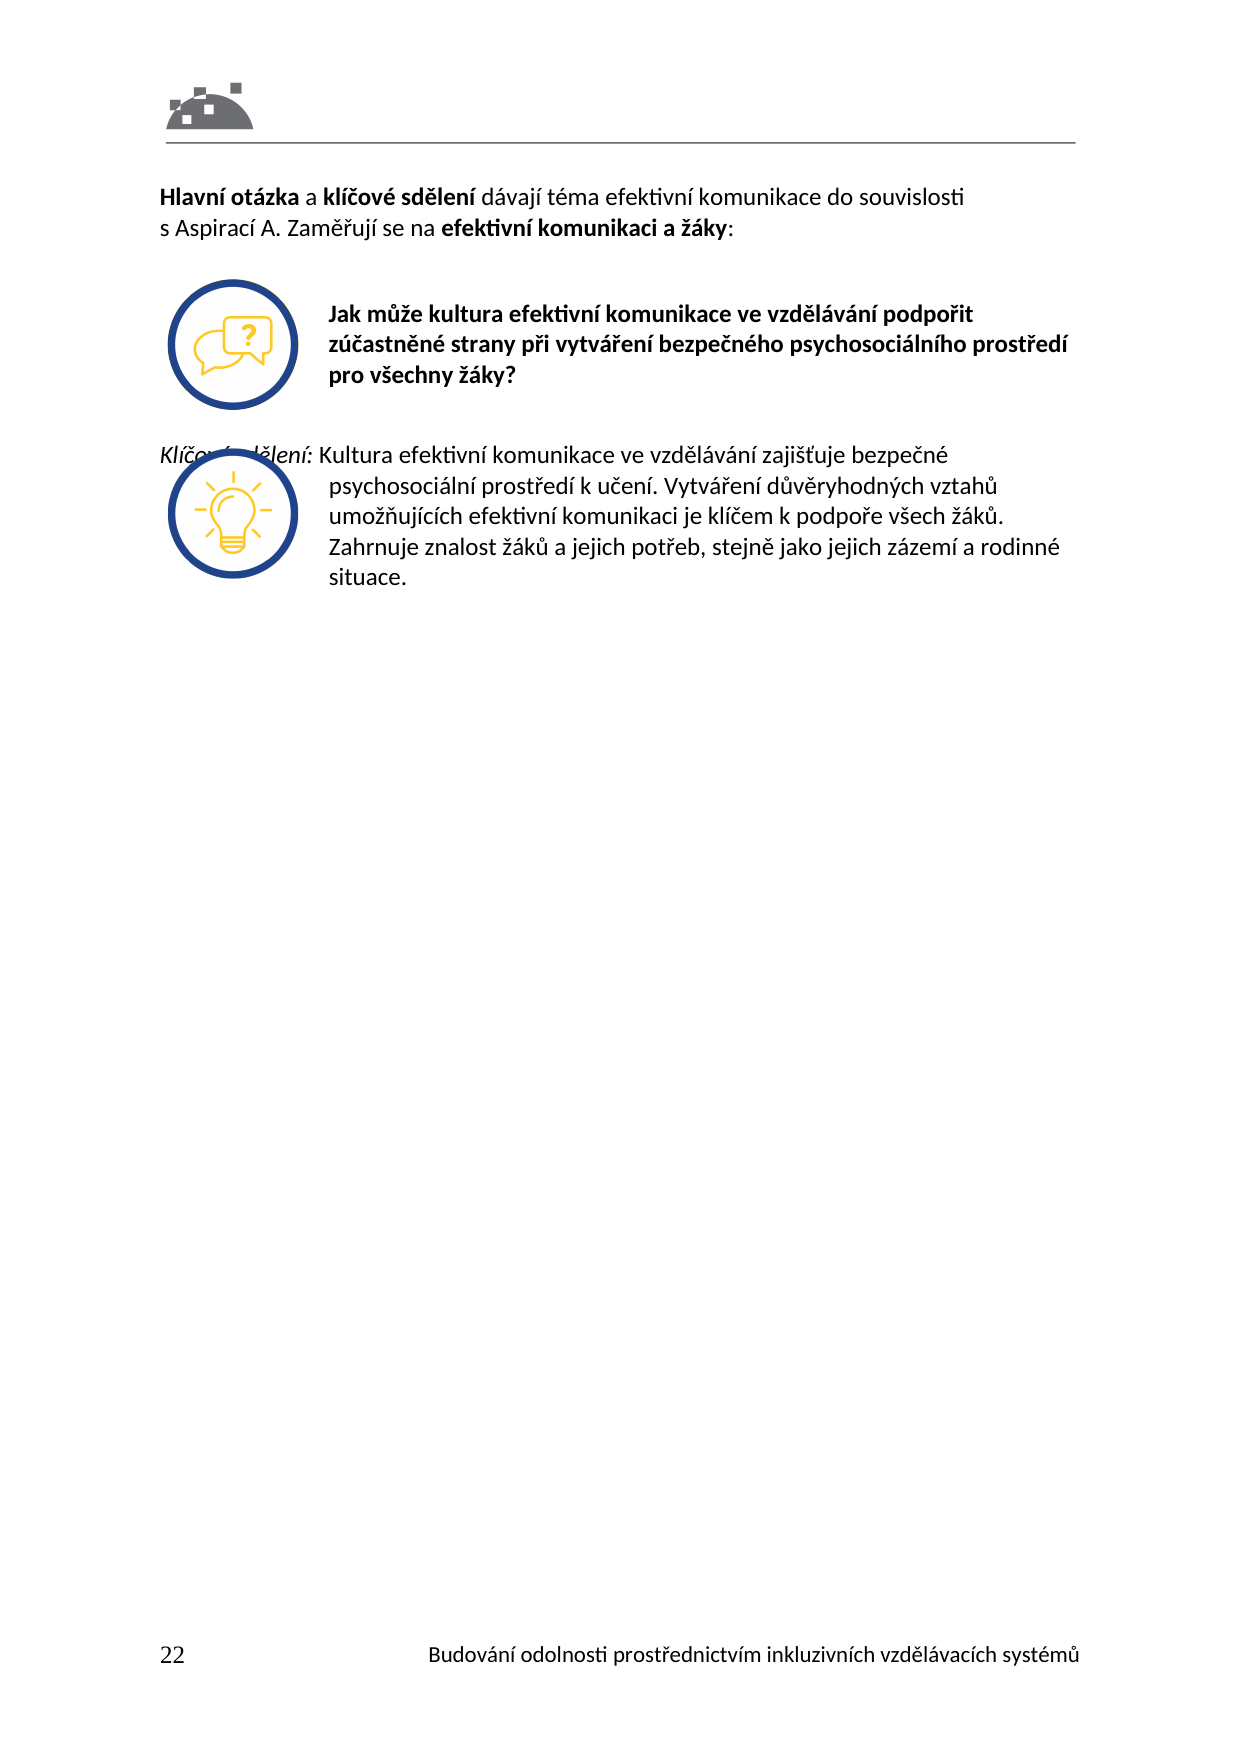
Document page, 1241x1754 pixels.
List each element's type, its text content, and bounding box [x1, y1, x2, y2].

picture [159, 73, 1081, 151]
text Jak může kultura efektivní komunikace ve vzdělávání podpořit zúčastněné strany při vytváření bezpečného psychosociálního prostředí pro všechny žáky? [310, 298, 1081, 389]
picture [159, 439, 310, 590]
picture [159, 270, 310, 421]
text Klíčové sdělení: Kultura efektivní komunikace ve vzdělávání zajišťuje bezpečné psychosociální prostředí k učení. Vytváření důvěryhodných vztahů umožňujících efektivní komunikaci je klíčem k podpoře všech žáků. Zahrnuje znalost žáků a jejich potřeb, stejně jako jejich zázemí a rodinné situace. [159, 439, 1081, 592]
text Hlavní otázka a klíčové sdělení dávají téma efektivní komunikace do souvislosti s Aspirací A. Zaměřují se na efektivní komunikaci a žáky: [159, 181, 1081, 242]
